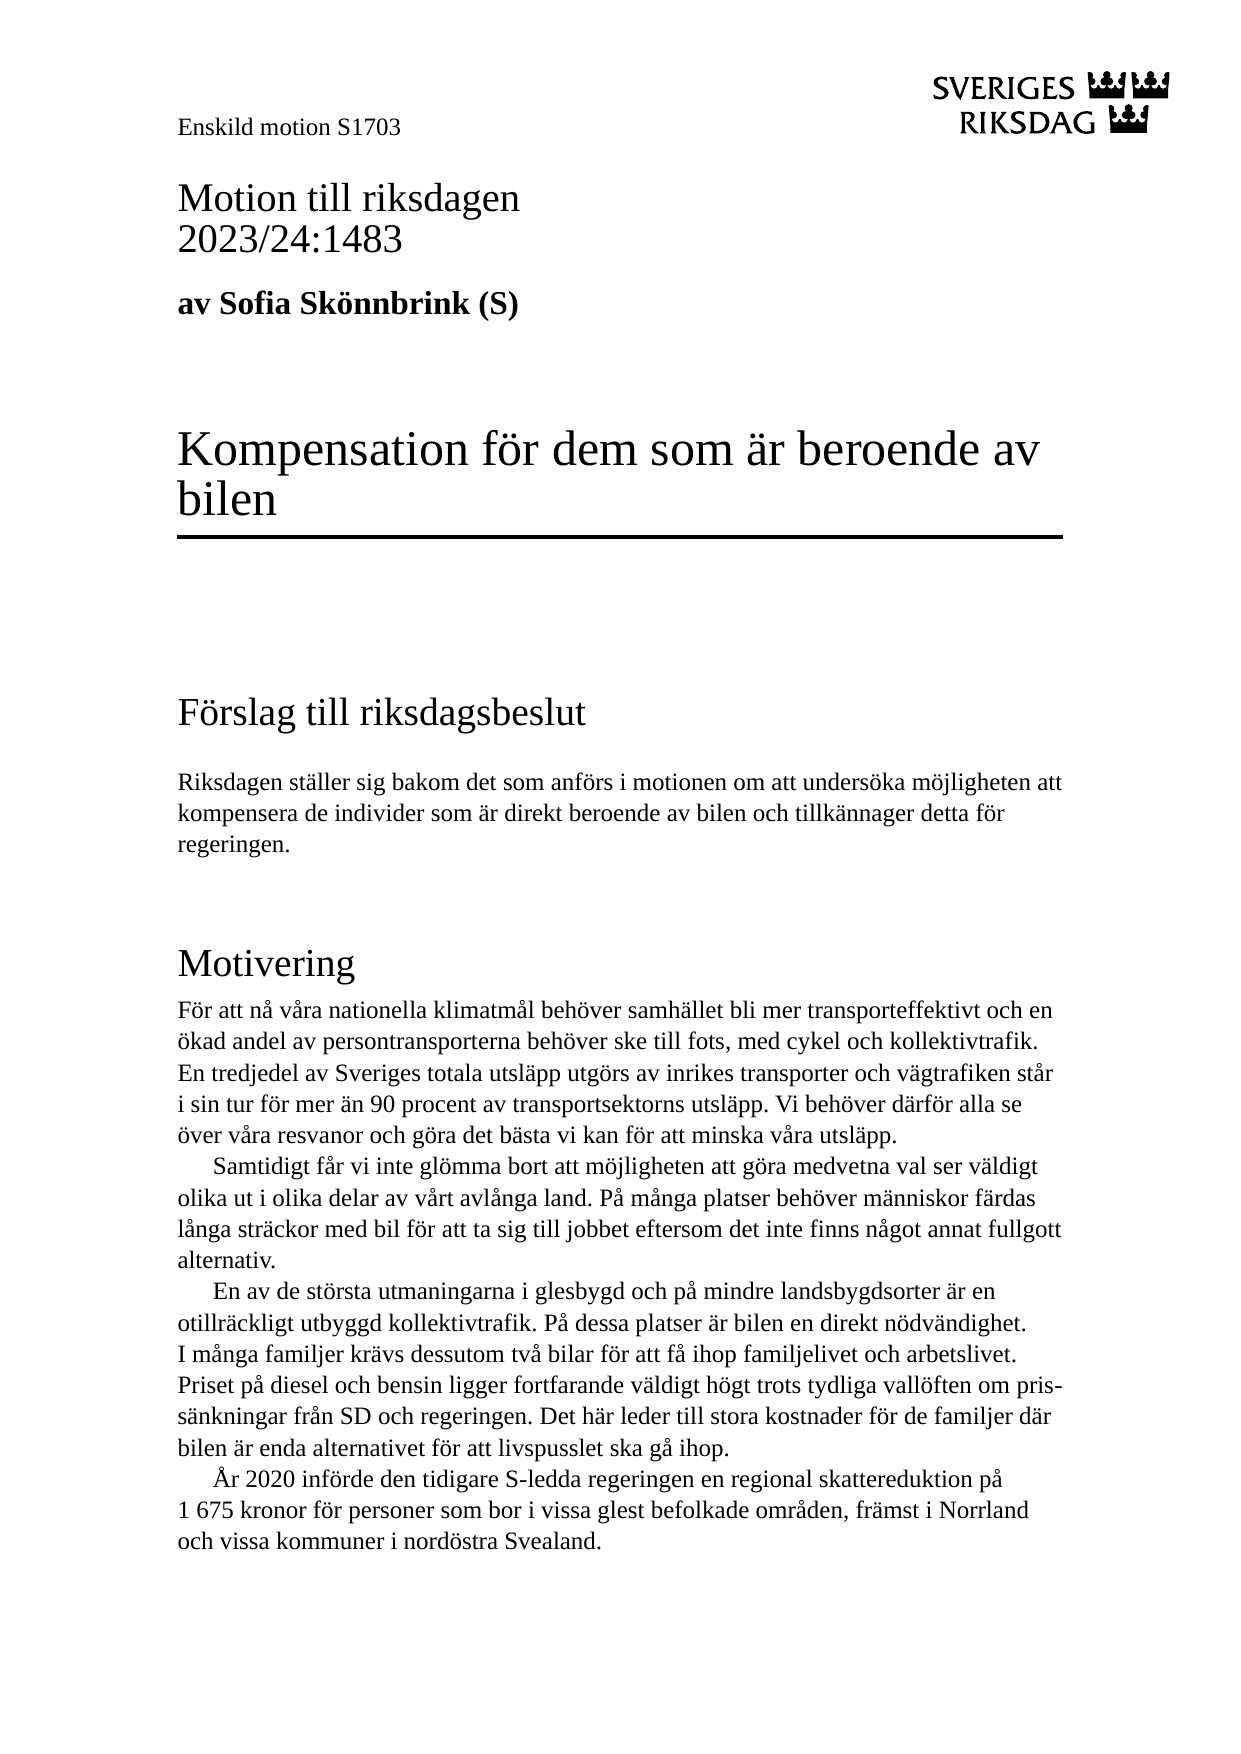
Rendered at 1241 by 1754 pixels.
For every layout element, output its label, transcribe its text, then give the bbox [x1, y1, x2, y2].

text År 2020 införde den tidigare S-ledda regeringen en regional skattereduktion på 1 675 kronor för personer som bor i vissa glest befolkade områden, främst i Norrland och vissa kommuner i nordöstra Svealand. [177, 1461, 1063, 1555]
text För att nå våra nationella klimatmål behöver samhället bli mer transporteffektivt och en ökad andel av persontransporterna behöver ske till fots, med cykel och kollektivtrafik. En tredjedel av Sveriges totala utsläpp utgörs av inrikes transporter och vägtrafiken står i sin tur för mer än 90 procent av transportsektorns utsläpp. Vi behöver därför alla se över våra resvanor och göra det bästa vi kan för att minska våra utsläpp. [177, 993, 1063, 1149]
text Samtidigt får vi inte glömma bort att möjligheten att göra medvetna val ser väldigt olika ut i olika delar av vårt avlånga land. På många platser behöver människor färdas långa sträckor med bil för att ta sig till jobbet eftersom det inte finns något annat fullgott alternativ. [177, 1149, 1063, 1274]
text En av de största utmaningarna i glesbygd och på mindre landsbygdsorter är en otillräckligt utbyggd kollektivtrafik. På dessa platser är bilen en direkt nödvändighet. I många familjer krävs dessutom två bilar för att få ihop familjelivet och arbetslivet. Priset på diesel och bensin ligger fortfarande väldigt högt trots tydliga vallöften om prissänkningar från SD och regeringen. Det här leder till stora kostnader för de familjer där bilen är enda alternativet för att livspusslet ska gå ihop. [177, 1274, 1063, 1461]
